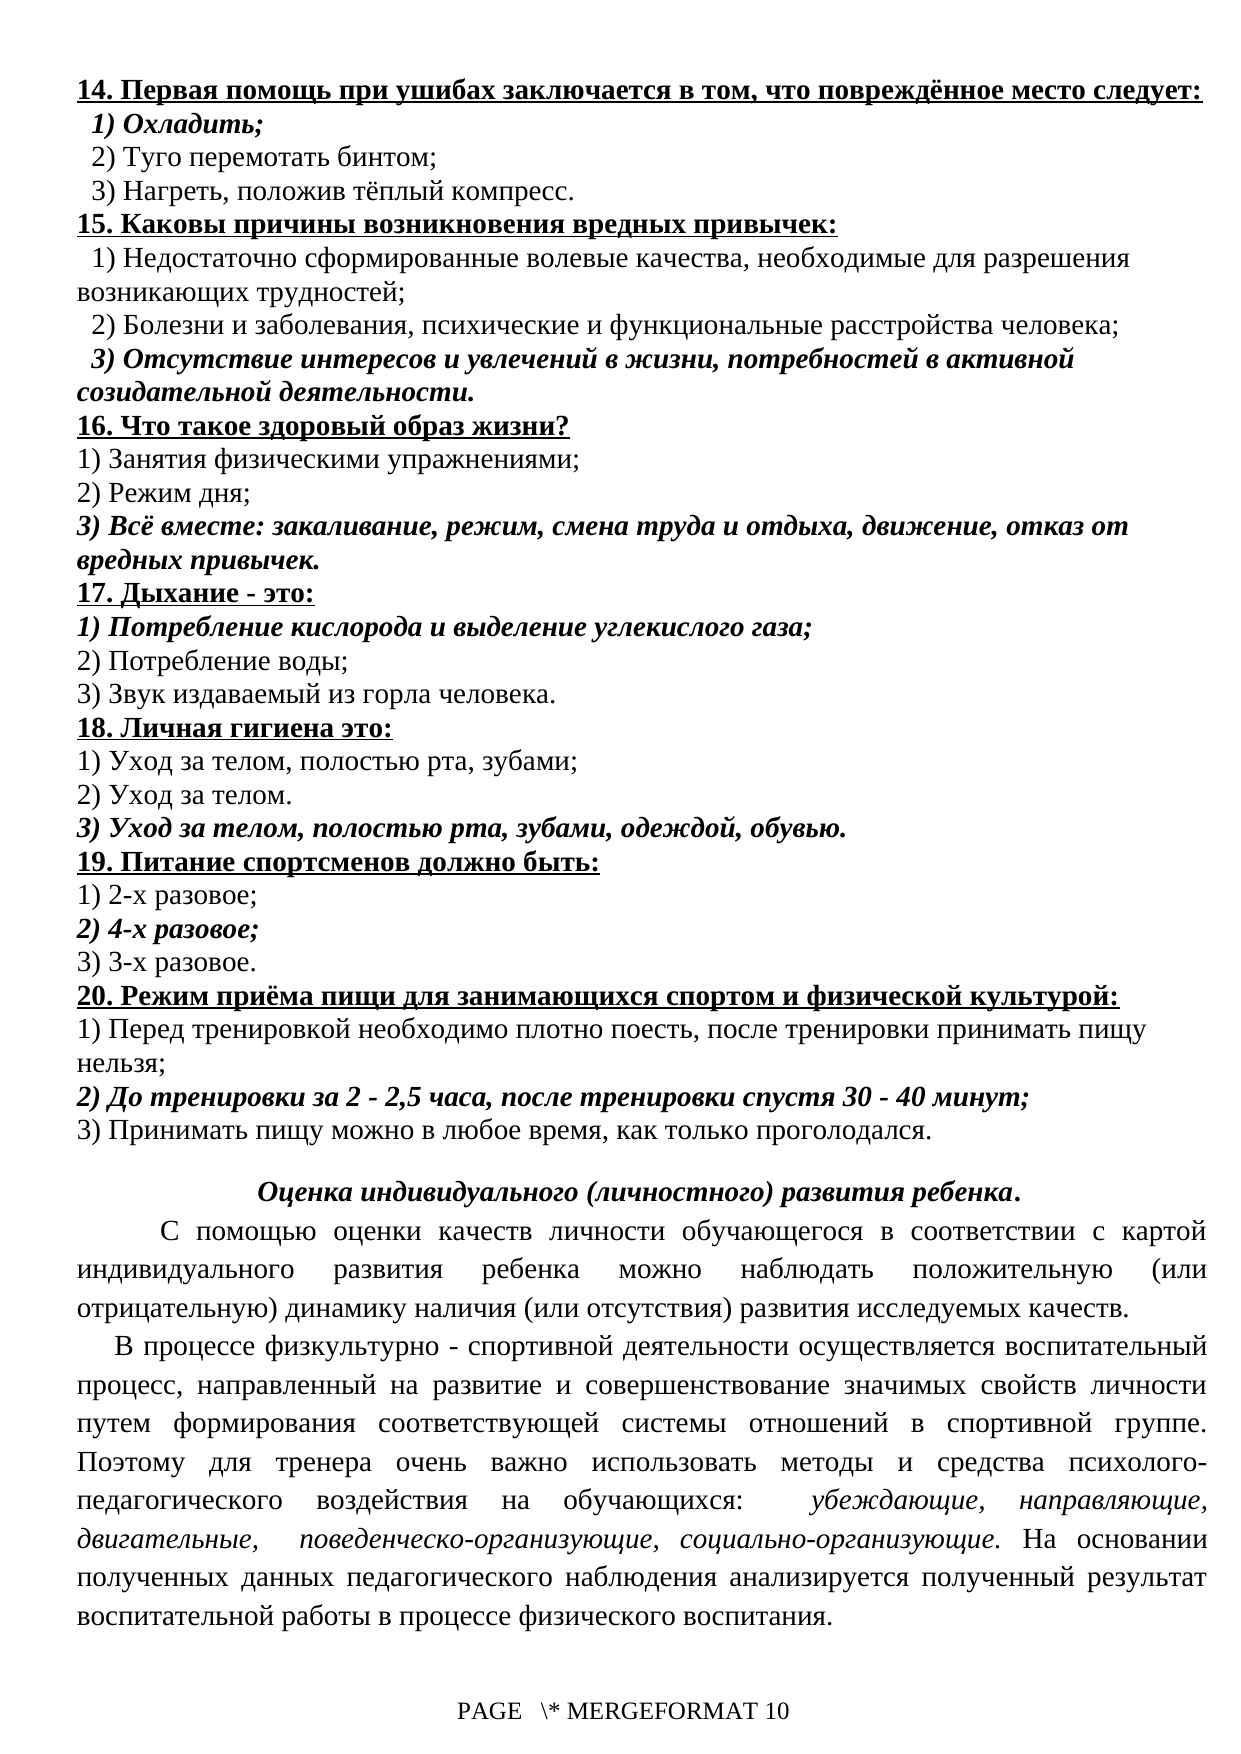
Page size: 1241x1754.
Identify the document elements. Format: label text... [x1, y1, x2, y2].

title 3) Звук издаваемый из горла человека. [77, 676, 1208, 710]
title 1) Уход за телом, полостью рта, зубами; [77, 743, 1208, 777]
title 1) Потребление кислорода и выделение углекислого газа; [77, 609, 1208, 643]
title 1) Недостаточно сформированные волевые качества, необходимые для разрешения возникающих трудностей; [77, 240, 1208, 307]
title 18. Личная гигиена это: [77, 710, 1208, 743]
title 2) До тренировки за 2 - 2,5 часа, после тренировки спустя 30 - 40 минут; [77, 1079, 1208, 1112]
title 3) 3-х разовое. [77, 944, 1208, 978]
title 2) Туго перемотать бинтом; [77, 139, 1208, 173]
text В процессе физкультурно - спортивной деятельности осуществляется воспитательный процесс, направленный на развитие и совершенствование значимых свойств личности путем формирования соответствующей системы отношений в спортивной группе. Поэтому для тренера очень важно использовать методы и средства психолого-педагогического воздействия на обучающихся: убеждающие, направляющие, двигательные, поведенческо-организующие, социально-организующие. На основании полученных данных педагогического наблюдения анализируется полученный результат воспитательной работы в процессе физического воспитания. [77, 1328, 1208, 1632]
title 16. Что такое здоровый образ жизни? [77, 408, 1208, 441]
text С помощью оценки качеств личности обучающегося в соответствии с картой индивидуального развития ребенка можно наблюдать положительную (или отрицательную) динамику наличия (или отсутствия) развития исследуемых качеств. [77, 1213, 1208, 1323]
title 17. Дыхание - это: [77, 576, 1208, 609]
title 1) Перед тренировкой необходимо плотно поесть, после тренировки принимать пищу нельзя; [77, 1012, 1208, 1079]
text Оценка индивидуального (личностного) развития ребенка. [32, 1174, 1208, 1208]
title 3) Всё вместе: закаливание, режим, смена труда и отдыха, движение, отказ от вредных привычек. [77, 508, 1208, 576]
title 20. Режим приёма пищи для занимающихся спортом и физической культурой: [77, 978, 1208, 1012]
title 1) 2-х разовое; [77, 877, 1208, 911]
title 15. Каковы причины возникновения вредных привычек: [77, 207, 1208, 240]
title 2) Уход за телом. [77, 777, 1208, 810]
title 3) Уход за телом, полостью рта, зубами, одеждой, обувью. [77, 810, 1208, 844]
title 19. Питание спортсменов должно быть: [77, 844, 1208, 877]
title 2) Режим дня; [77, 475, 1208, 508]
title 1) Охладить; [77, 106, 1208, 139]
title 14. Первая помощь при ушибах заключается в том, что повреждённое место следует: [77, 72, 1208, 106]
title 3) Нагреть, положив тёплый компресс. [77, 173, 1208, 207]
title 2) 4-х разовое; [77, 911, 1208, 944]
title 3) Отсутствие интересов и увлечений в жизни, потребностей в активной созидательной деятельности. [77, 341, 1208, 408]
title 2) Потребление воды; [77, 643, 1208, 676]
title 2) Болезни и заболевания, психические и функциональные расстройства человека; [77, 307, 1208, 341]
title 1) Занятия физическими упражнениями; [77, 441, 1208, 475]
title 3) Принимать пищу можно в любое время, как только проголодался. [77, 1112, 1208, 1146]
